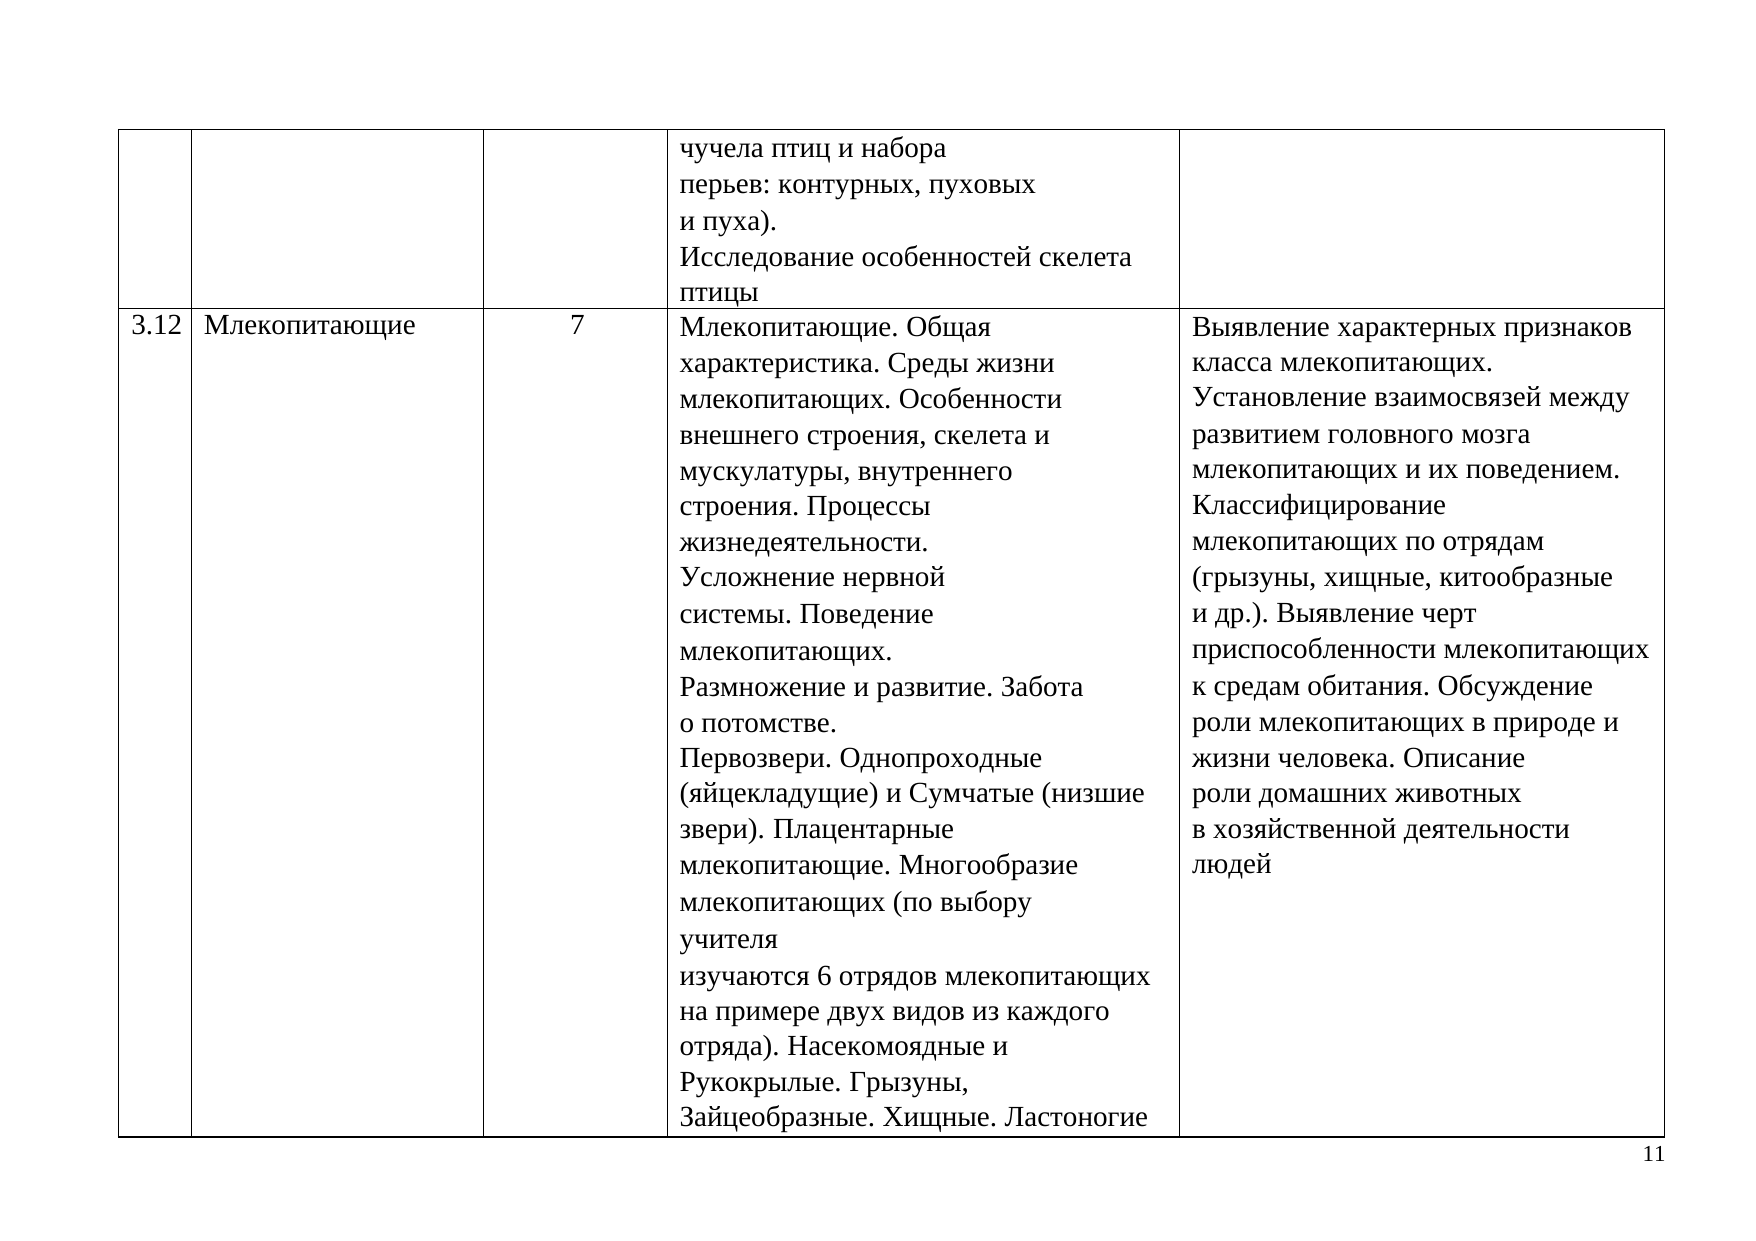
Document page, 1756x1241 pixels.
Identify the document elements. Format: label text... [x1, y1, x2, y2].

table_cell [668, 309, 1179, 1136]
table_header [484, 130, 667, 308]
table_cell Млекопитающие [192, 309, 483, 1136]
table_header [1180, 130, 1664, 308]
table_cell 7 [484, 309, 667, 1136]
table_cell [1180, 309, 1664, 1136]
table_header [119, 130, 191, 308]
table_header [192, 130, 483, 308]
table_cell 3.12 [119, 309, 191, 1136]
table_header чучела птиц и набора перьев: контурных, пуховых и пуха). Исследование особенностей скелета птицы [668, 130, 1179, 308]
